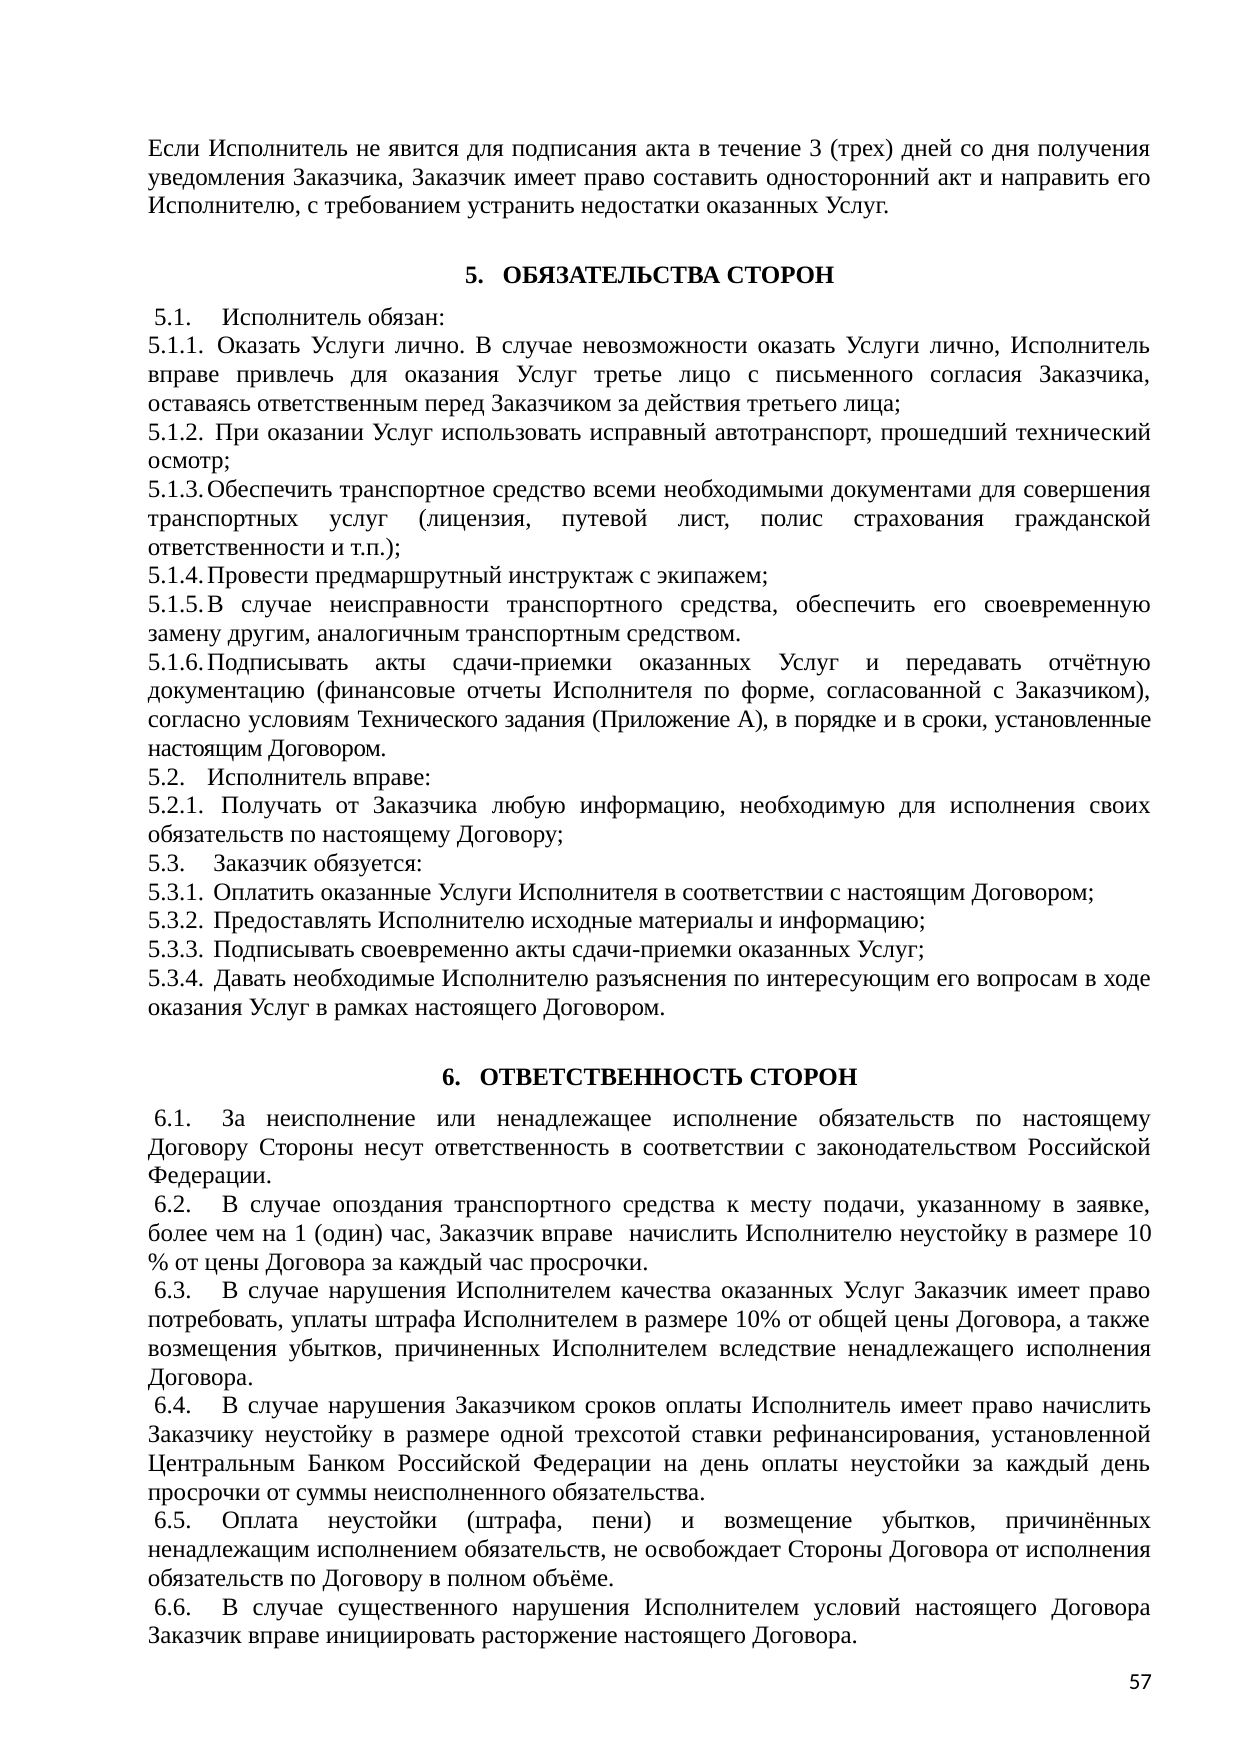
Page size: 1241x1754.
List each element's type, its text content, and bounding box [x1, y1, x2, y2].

text Если Исполнитель не явится для подписания акта в течение 3 (трех) дней со дня получения уведомления Заказчика, Заказчик имеет право составить односторонний акт и направить его Исполнителю, с требованием устранить недостатки оказанных Услуг. [148, 133, 1152, 219]
list Подписывать акты сдачи-приемки оказанных Услуг и передавать отчётную документацию (финансовые отчеты Исполнителя по форме, согласованной с Заказчиком), согласно условиям Технического задания (Приложение А), в порядке и в сроки, установленные настоящим Договором. [148, 647, 1152, 762]
list Оплатить оказанные Услуги Исполнителя в соответствии с настоящим Договором; [148, 877, 1152, 905]
list В случае нарушения Заказчиком сроков оплаты Исполнитель имеет право начислить Заказчику неустойку в размере одной трехсотой ставки рефинансирования, установленной Центральным Банком Российской Федерации на день оплаты неустойки за каждый день просрочки от суммы неисполненного обязательства. [148, 1390, 1152, 1505]
list В случае существенного нарушения Исполнителем условий настоящего Договора Заказчик вправе инициировать расторжение настоящего Договора. [148, 1592, 1152, 1649]
list В случае нарушения Исполнителем качества оказанных Услуг Заказчик имеет право потребовать, уплаты штрафа Исполнителем в размере 10% от общей цены Договора, а также возмещения убытков, причиненных Исполнителем вследствие ненадлежащего исполнения Договора. [148, 1275, 1152, 1390]
list Оказать Услуги лично. В случае невозможности оказать Услуги лично, Исполнитель вправе привлечь для оказания Услуг третье лицо с письменного согласия Заказчика, оставаясь ответственным перед Заказчиком за действия третьего лица; [148, 330, 1152, 417]
list Обеспечить транспортное средство всеми необходимыми документами для совершения транспортных услуг (лицензия, путевой лист, полис страхования гражданской ответственности и т.п.); [148, 474, 1152, 560]
list Давать необходимые Исполнителю разъяснения по интересующим его вопросам в ходе оказания Услуг в рамках настоящего Договором. [148, 963, 1152, 1020]
list Обязательства Сторон [148, 260, 1152, 289]
list Предоставлять Исполнителю исходные материалы и информацию; [148, 905, 1152, 934]
list Получать от Заказчика любую информацию, необходимую для исполнения своих обязательств по настоящему Договору; [148, 790, 1152, 848]
list Провести предмаршрутный инструктаж с экипажем; [148, 560, 1152, 589]
list За неисполнение или ненадлежащее исполнение обязательств по настоящему Договору Стороны несут ответственность в соответствии с законодательством Российской Федерации. [148, 1103, 1152, 1189]
list Исполнитель вправе: [148, 762, 1152, 790]
list Подписывать своевременно акты сдачи-приемки оказанных Услуг; [148, 934, 1152, 963]
list При оказании Услуг использовать исправный автотранспорт, прошедший технический осмотр; [148, 417, 1152, 474]
list Заказчик обязуется: [148, 848, 1152, 877]
list Ответственность Сторон [148, 1062, 1152, 1090]
list Оплата неустойки (штрафа, пени) и возмещение убытков, причинённых ненадлежащим исполнением обязательств, не освобождает Стороны Договора от исполнения обязательств по Договору в полном объёме. [148, 1505, 1152, 1592]
list В случае опоздания транспортного средства к месту подачи, указанному в заявке, более чем на 1 (один) час, Заказчик вправе начислить Исполнителю неустойку в размере 10 % от цены Договора за каждый час просрочки. [148, 1189, 1152, 1275]
list Исполнитель обязан: [148, 302, 1152, 330]
list В случае неисправности транспортного средства, обеспечить его своевременную замену другим, аналогичным транспортным средством. [148, 589, 1152, 647]
